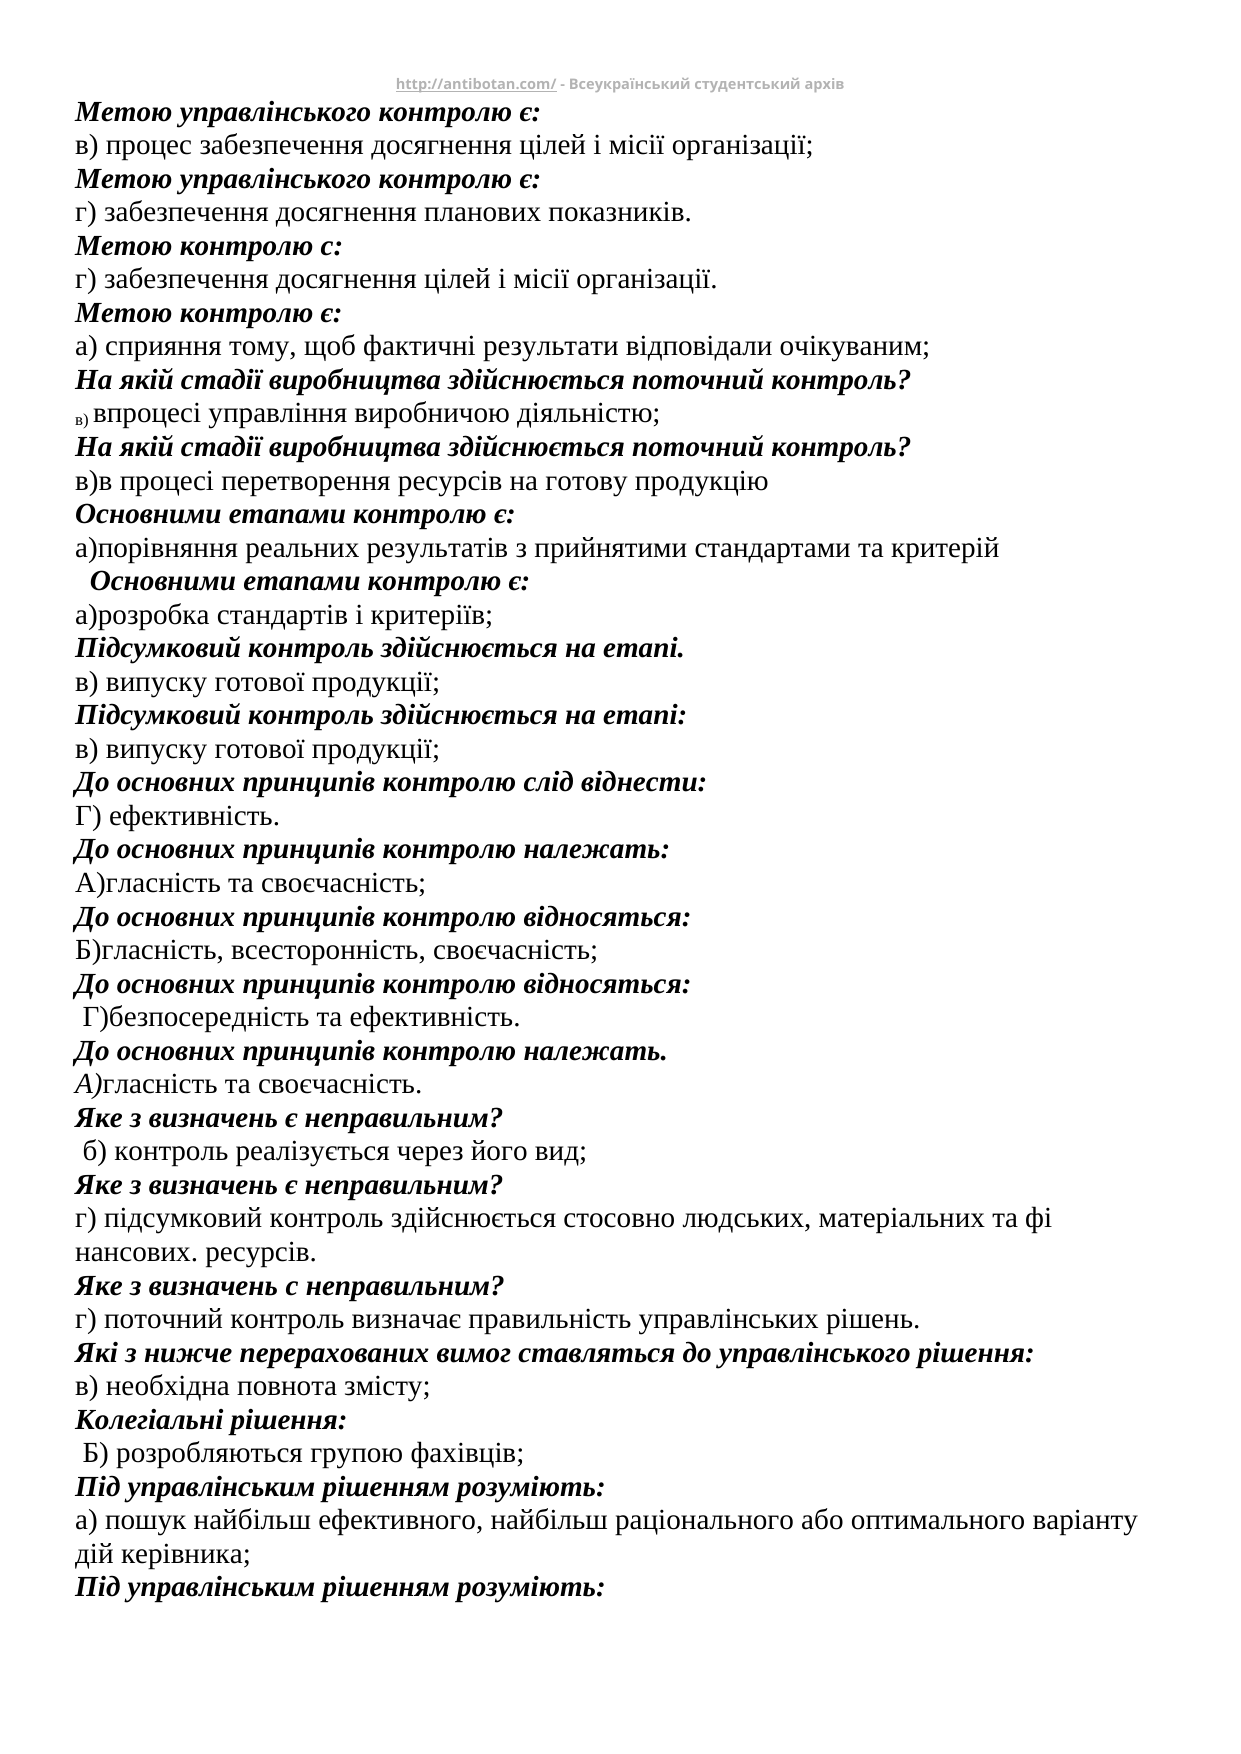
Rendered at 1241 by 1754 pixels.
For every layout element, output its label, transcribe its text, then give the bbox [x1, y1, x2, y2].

text в) випуску готової продукції; [75, 664, 1165, 697]
text До основних принципів контролю належать. [75, 1033, 1165, 1066]
text Яке з визначень є неправильним? [75, 1167, 1165, 1201]
text До основних принципів контролю слід віднести: [75, 764, 1165, 798]
text Підсумковий контроль здійснюється на етапі. [75, 630, 1165, 664]
text Основними етапами контролю є: [75, 496, 1165, 530]
text На якій стадії виробництва здійснюється поточний контроль? [75, 362, 1165, 396]
text Колегіальні рішення: [75, 1402, 1165, 1435]
text Які з нижче перерахованих вимог ставляться до управлінського рішення: [75, 1335, 1165, 1368]
text Б)гласність, всесторонність, своєчасність; [75, 932, 1165, 966]
text б) контроль реалізується через його вид; [75, 1133, 1165, 1167]
text г) забезпечення досягнення цілей і місії організації. [75, 261, 1165, 295]
text в) випуску готової продукції; [75, 731, 1165, 764]
text Метою контролю с: [75, 228, 1165, 261]
text г) підсумковий контроль здійснюється стосовно людських, матеріальних та фі нансових. ресурсів. [75, 1201, 1165, 1268]
text Б) розробляються групою фахівців; [75, 1435, 1165, 1469]
text А)гласність та своєчасність. [75, 1066, 1165, 1100]
text Яке з визначень с неправильним? [75, 1268, 1165, 1301]
text г) поточний контроль визначає правильність управлінських рішень. [75, 1301, 1165, 1335]
text До основних принципів контролю відносяться: [75, 966, 1165, 999]
text в) впроцесі управління виробничою діяльністю; [75, 396, 1165, 429]
text Основними етапами контролю є: [75, 563, 1165, 597]
text До основних принципів контролю відносяться: [75, 899, 1165, 932]
text в)в процесі перетворення ресурсів на готову продукцію [75, 463, 1165, 496]
text в) процес забезпечення досягнення цілей і місії організації; [75, 127, 1165, 161]
text Метою управлінського контролю є: [75, 161, 1165, 194]
text Г)безпосередність та ефективність. [75, 999, 1165, 1033]
text А)гласність та своєчасність; [75, 865, 1165, 899]
text в) необхідна повнота змісту; [75, 1368, 1165, 1402]
text До основних принципів контролю належать: [75, 832, 1165, 865]
text Метою управлінського контролю є: [75, 94, 1165, 127]
text Г) ефективність. [75, 798, 1165, 832]
text а)розробка стандартів і критеріїв; [75, 597, 1165, 630]
text а)порівняння реальних результатів з прийнятими стандартами та критерій [75, 530, 1165, 563]
text Яке з визначень є неправильним? [75, 1100, 1165, 1133]
text Підсумковий контроль здійснюється на етапі: [75, 697, 1165, 731]
text Під управлінським рішенням розуміють: [75, 1569, 1165, 1603]
text На якій стадії виробництва здійснюється поточний контроль? [75, 429, 1165, 463]
text а) сприяння тому, щоб фактичні результати відповідали очікуваним; [75, 328, 1165, 362]
text Метою контролю є: [75, 295, 1165, 328]
text г) забезпечення досягнення планових показників. [75, 194, 1165, 228]
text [75, 1502, 1165, 1569]
text Під управлінським рішенням розуміють: [75, 1469, 1165, 1502]
